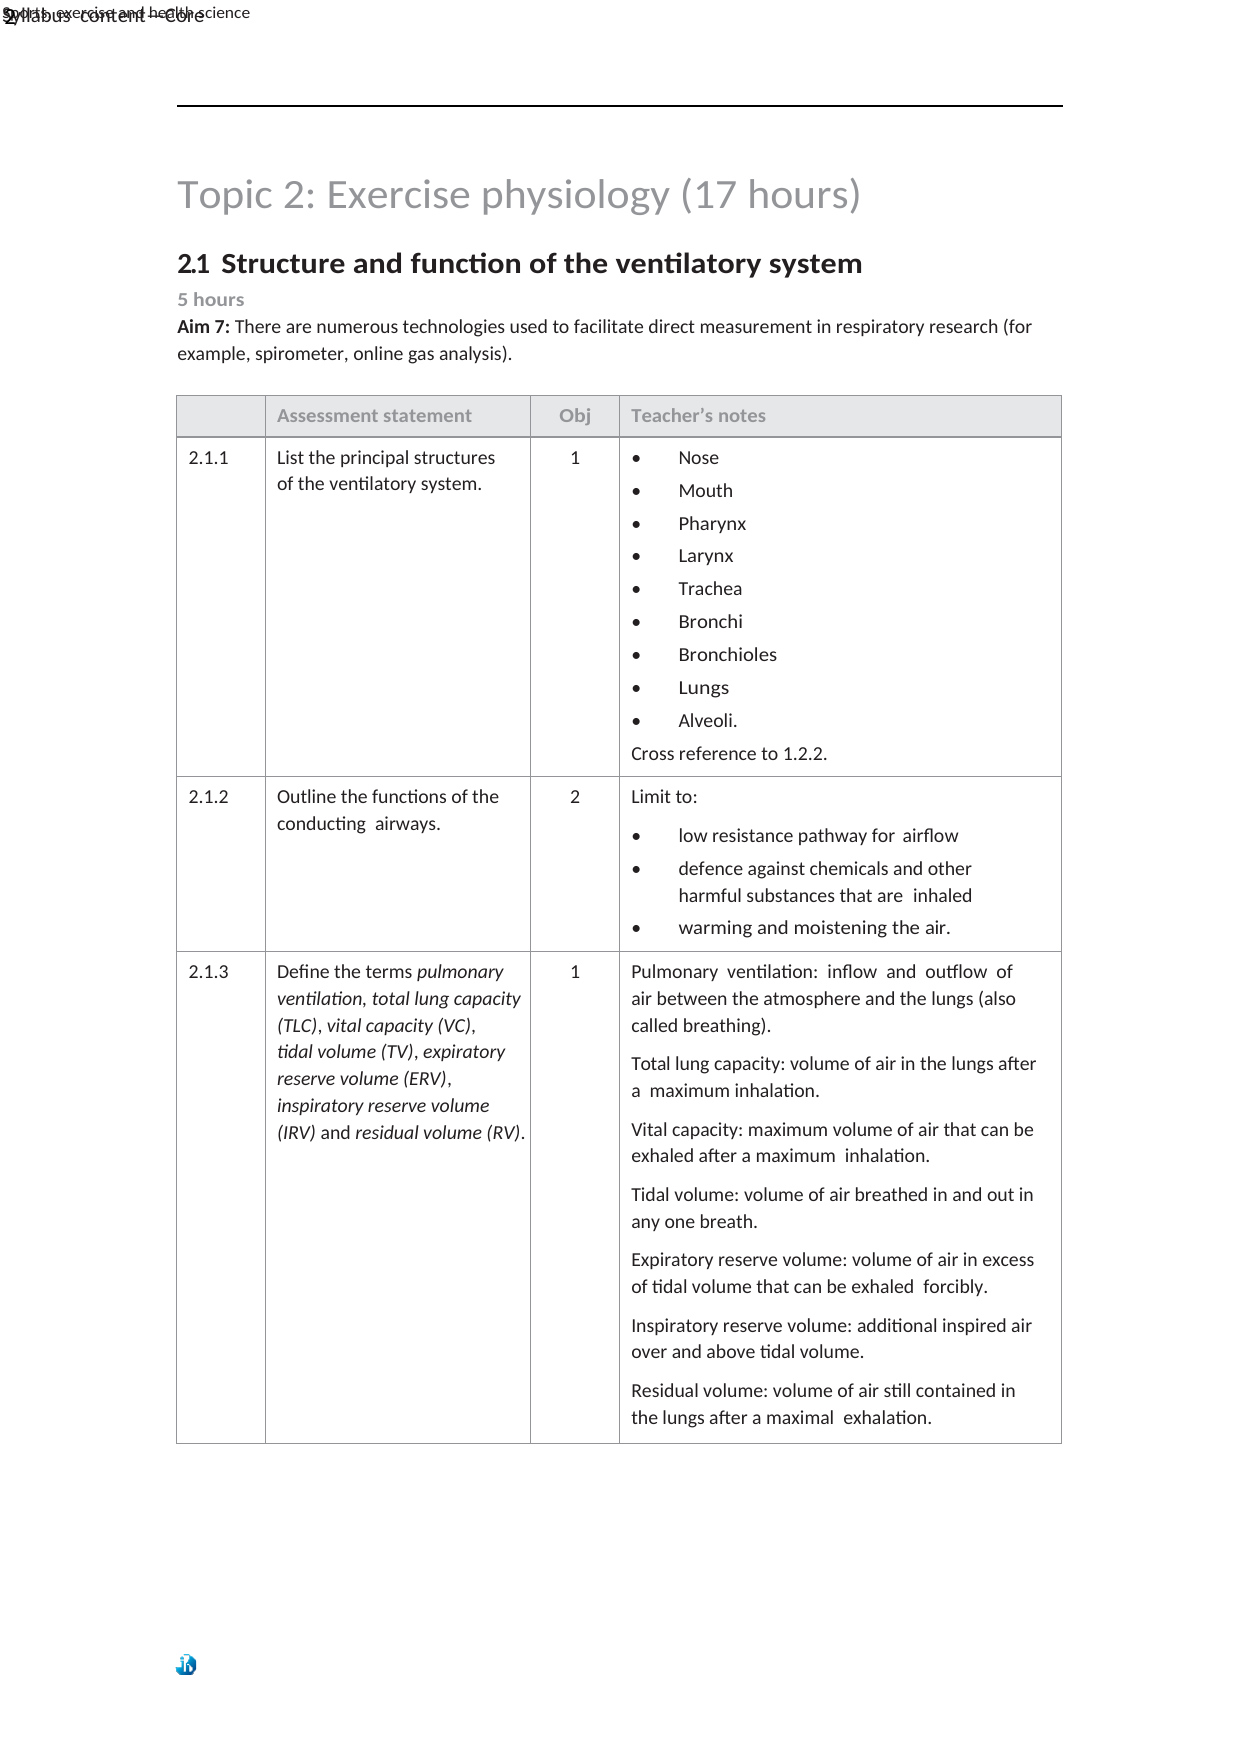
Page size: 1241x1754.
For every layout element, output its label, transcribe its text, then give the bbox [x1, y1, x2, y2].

table_cell Pulmonary ventilation: inflow and outflow of air between the atmosphere and the lungs (also called breathing). Total lung capacity: volume of air in the lungs after a maximum inhalation. Vital capacity: maximum volume of air that can be exhaled after a maximum inhalation. Tidal volume: volume of air breathed in and out in any one breath. Expiratory reserve volume: volume of air in excess of tidal volume that can be exhaled forcibly. Inspiratory reserve volume: additional inspired air over and above tidal volume. Residual volume: volume of air still contained in the lungs after a maximal exhalation. [620, 952, 1061, 1443]
table_header Assessment statement [266, 396, 530, 436]
table_cell Outline the functions of the conducting airways. [266, 777, 530, 951]
table_cell List the principal structures of the ventilatory system. [266, 438, 530, 776]
text Aim 7: There are numerous technologies used to facilitate direct measurement in respiratory research (for example, spirometer, online gas analysis). [177, 314, 1076, 365]
table_header Obj [531, 396, 619, 436]
table_cell 2.1.2 [177, 777, 265, 951]
table_cell 1 [531, 438, 619, 776]
table_cell 2.1.3 [177, 952, 265, 1443]
text Topic 2: Exercise physiology (17 hours) [177, 168, 1076, 218]
table_cell Limit to: low resistance pathway for airflow defence against chemicals and other harmful substances that are inhaled warming and moistening the air. [620, 777, 1061, 951]
table_cell 1 [531, 952, 619, 1443]
table_cell 2 [531, 777, 619, 951]
table_header [177, 396, 265, 436]
table_header Teacher’s notes [620, 396, 1061, 436]
text 5 hours [177, 287, 1076, 311]
picture [175, 1653, 197, 1675]
table_cell 2.1.1 [177, 438, 265, 776]
list Structure and function of the ventilatory system [177, 245, 1076, 281]
table_cell Nose Mouth Pharynx Larynx Trachea Bronchi Bronchioles Lungs Alveoli. Cross reference to 1.2.2. [620, 438, 1061, 776]
table_cell Define the terms pulmonary ventilation, total lung capacity (TLC), vital capacity (VC), tidal volume (TV), expiratory reserve volume (ERV), inspiratory reserve volume (IRV) and residual volume (RV). [266, 952, 530, 1443]
